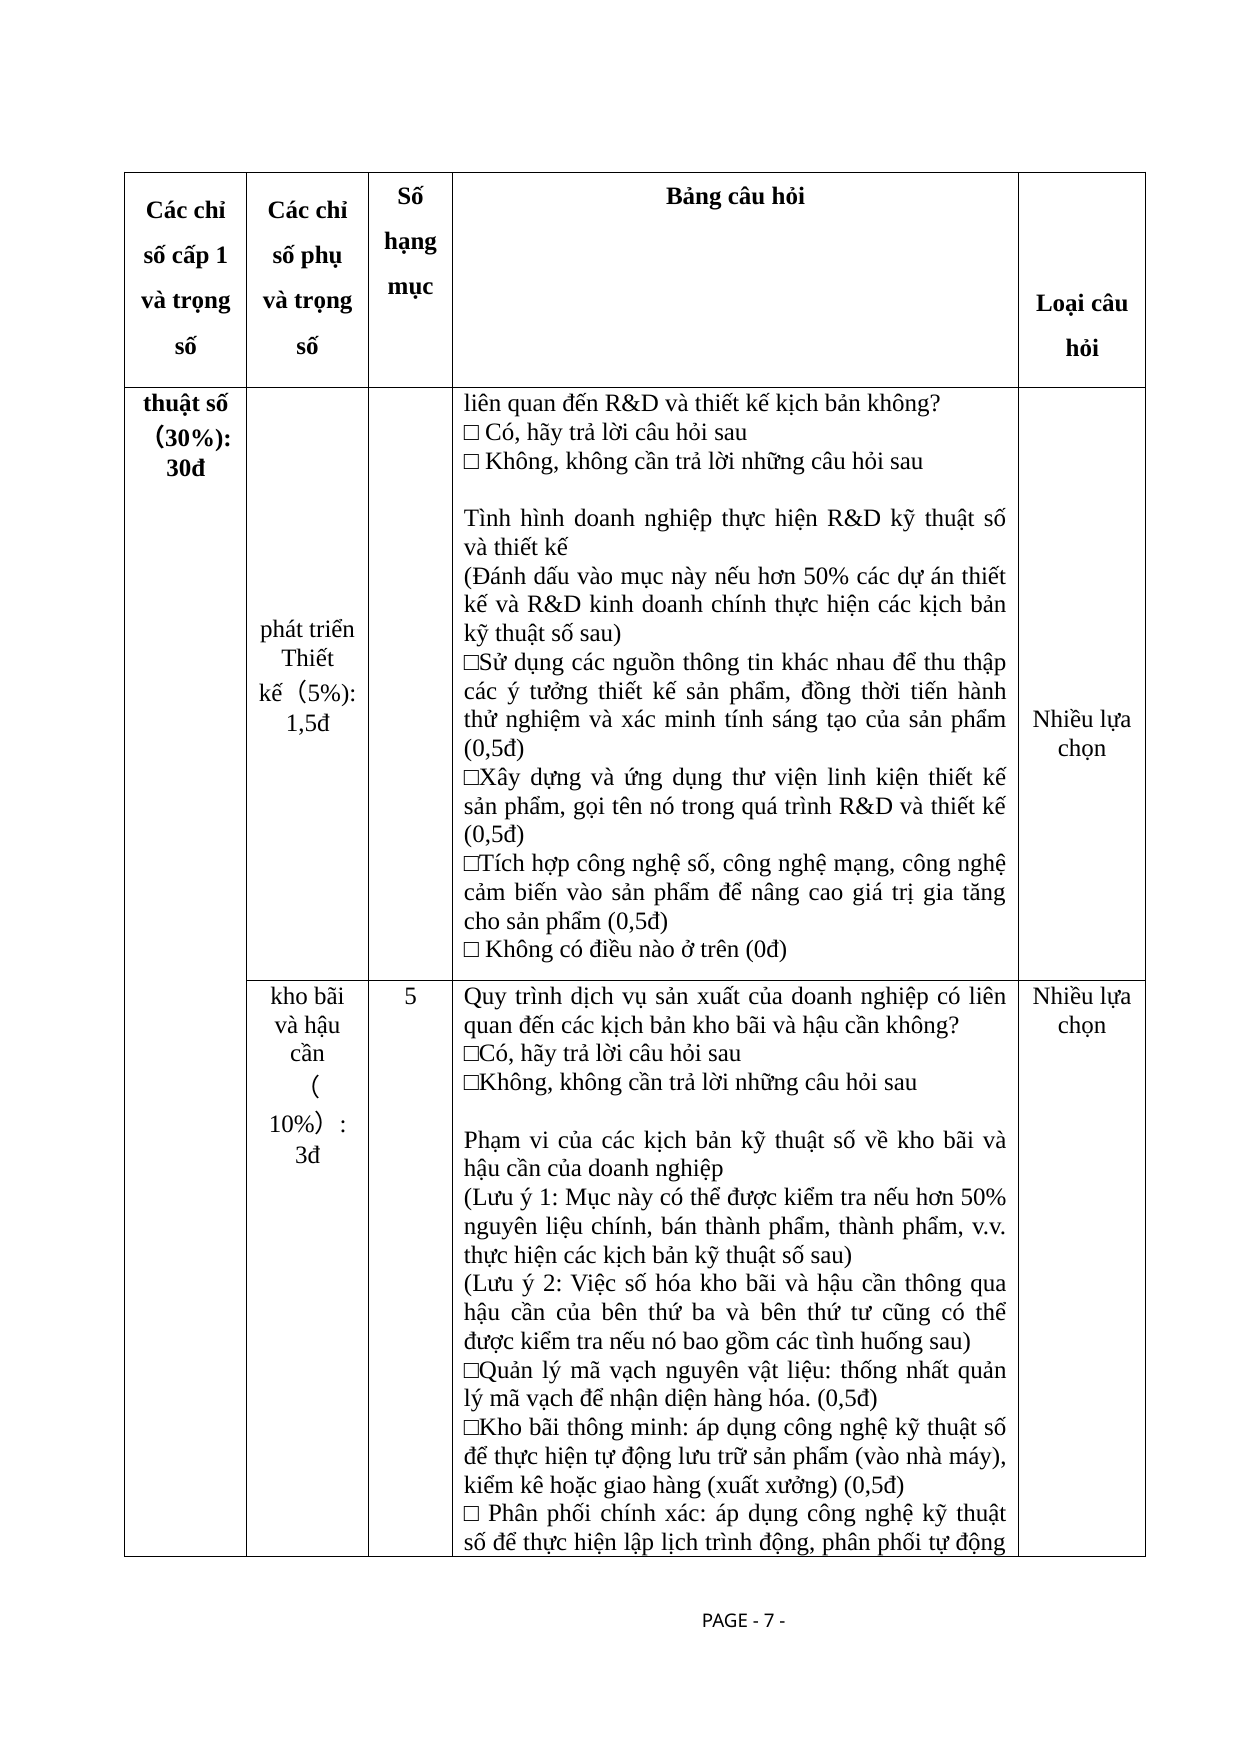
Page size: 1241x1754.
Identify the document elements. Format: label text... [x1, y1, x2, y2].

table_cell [247, 388, 368, 980]
table_header Các chỉ số cấp 1 và trọng số [125, 173, 246, 387]
table_header Các chỉ số phụ và trọng số [247, 173, 368, 387]
table_cell 5 [369, 981, 452, 1556]
table_header Bảng câu hỏi [453, 173, 1018, 387]
table_header Số hạng mục [369, 173, 452, 387]
table_cell 4 [369, 388, 452, 980]
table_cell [453, 388, 1018, 980]
table_cell Nhiều lựa chọn [1019, 981, 1145, 1556]
table_cell Nhiều lựa chọn [1019, 388, 1145, 980]
table_cell kho bãi và hậu cần （10%）: 3đ [247, 981, 368, 1556]
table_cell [453, 981, 1018, 1556]
table_cell 2. Hoạt động kỹ thuật số （30%): 30đ [125, 388, 246, 1556]
table_header Loại câu hỏi [1019, 173, 1145, 387]
